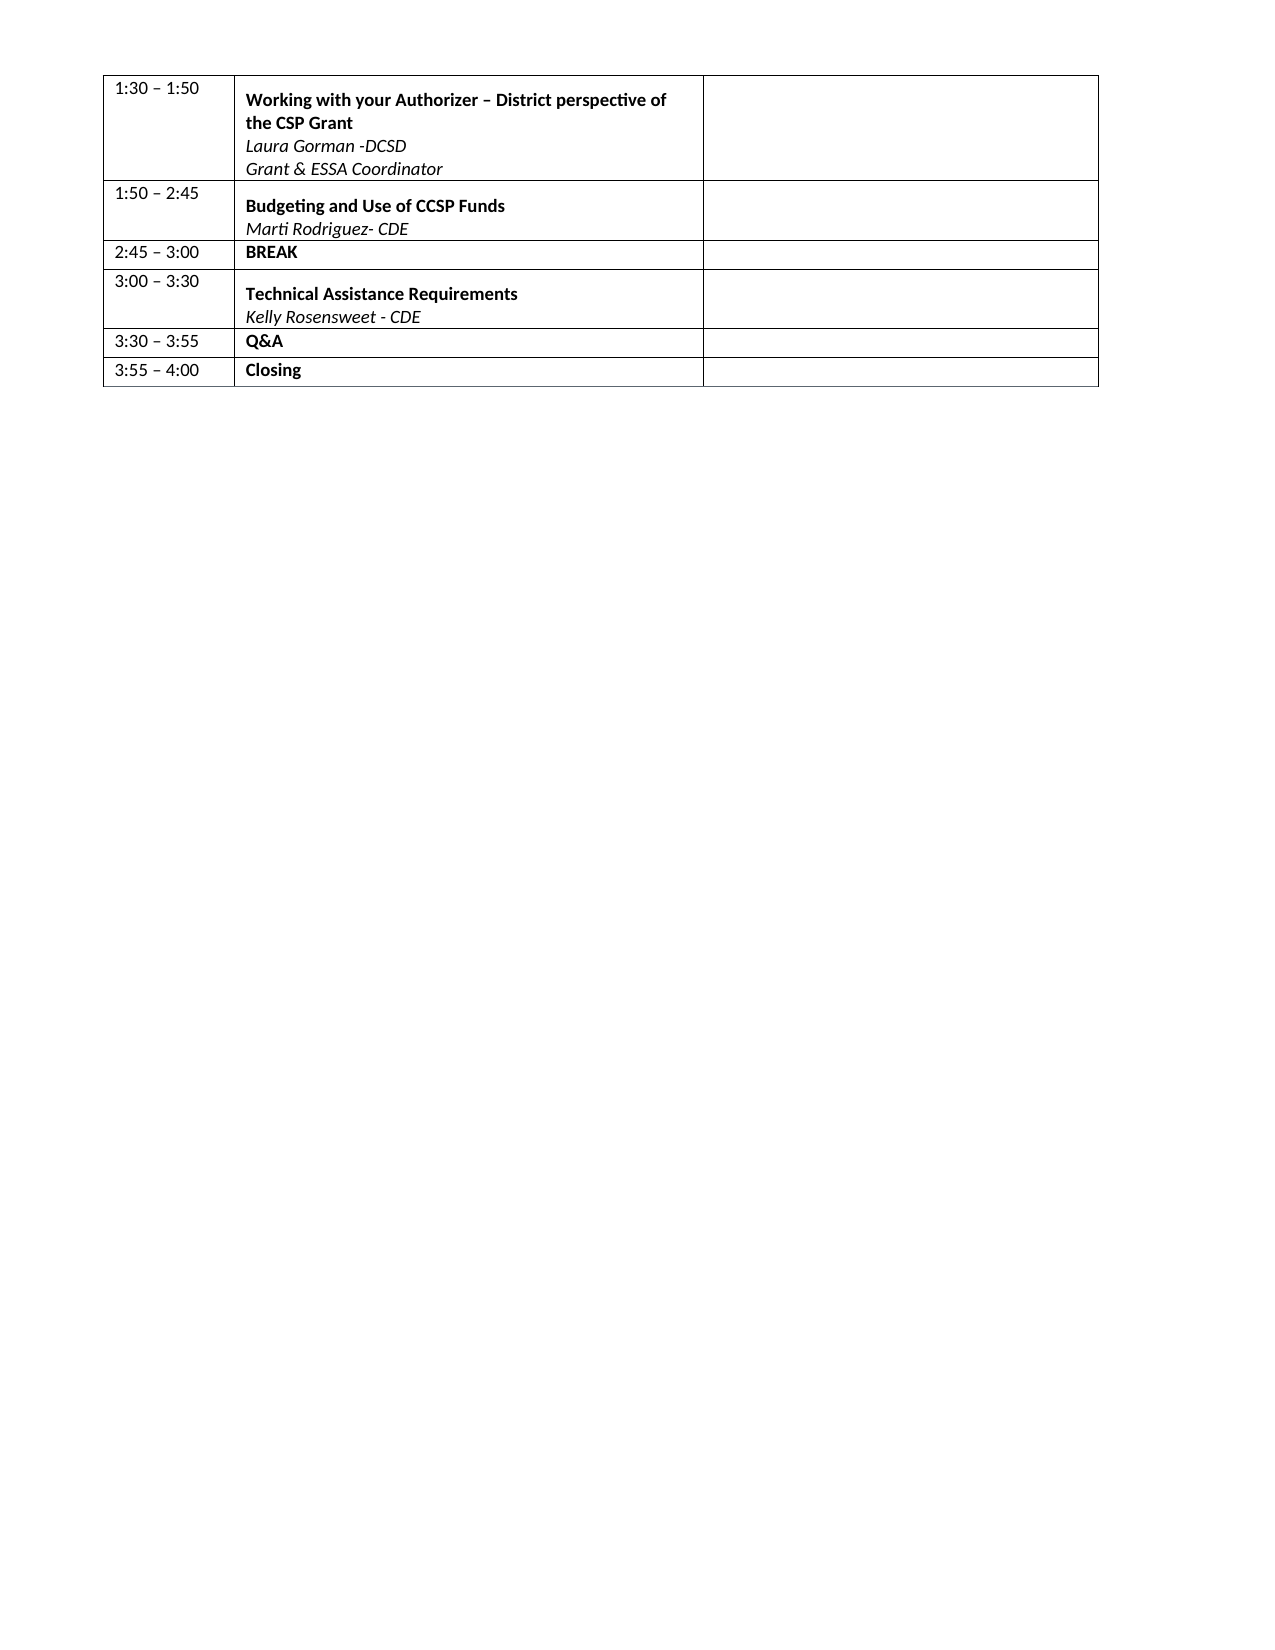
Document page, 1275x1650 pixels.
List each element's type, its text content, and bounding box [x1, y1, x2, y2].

table_cell [704, 329, 1098, 357]
table_cell 3:00 – 3:30 [104, 270, 234, 328]
table_cell Q&A [235, 329, 703, 357]
table_cell Technical Assistance Requirements Kelly Rosensweet - CDE [235, 270, 703, 328]
table_cell [704, 76, 1098, 180]
table_cell 1:30 – 1:50 [104, 76, 234, 180]
table_cell [704, 358, 1098, 386]
table_cell 2:45 – 3:00 [104, 241, 234, 269]
table_cell BREAK [235, 241, 703, 269]
table_cell [704, 270, 1098, 328]
table_cell [704, 241, 1098, 269]
table_cell Budgeting and Use of CCSP Funds Marti Rodriguez- CDE [235, 181, 703, 239]
table_cell Working with your Authorizer – District perspective of the CSP Grant Laura Gorman -DCSD Grant & ESSA Coordinator [235, 76, 703, 180]
table_cell [704, 181, 1098, 239]
table_cell Closing [235, 358, 703, 386]
table_cell 3:55 – 4:00 [104, 358, 234, 386]
table_cell 1:50 – 2:45 [104, 181, 234, 239]
table_cell 3:30 – 3:55 [104, 329, 234, 357]
